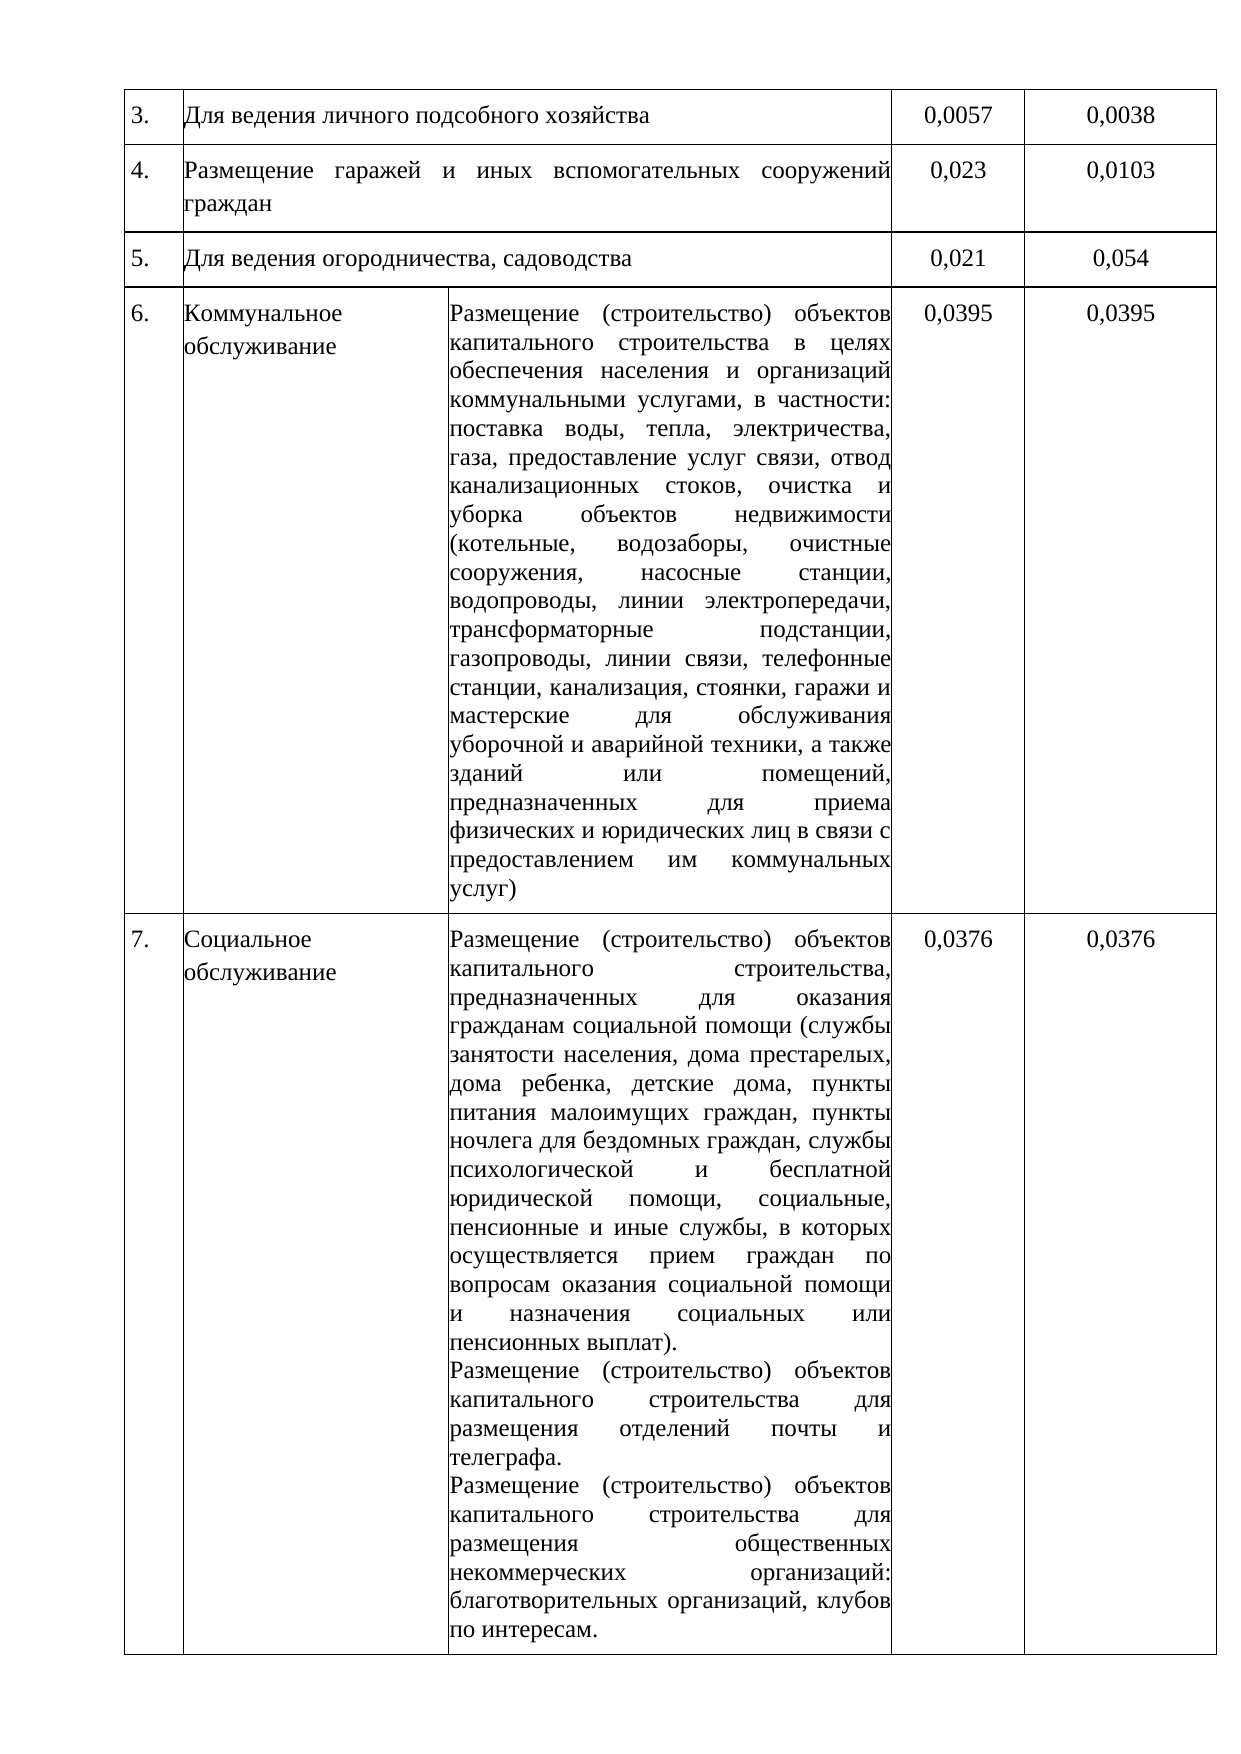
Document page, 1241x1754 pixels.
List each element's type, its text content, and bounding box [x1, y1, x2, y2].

table_cell 0,054 [1025, 233, 1216, 286]
table_cell 4. [125, 145, 183, 231]
table_cell 6. [125, 288, 183, 912]
table_cell Размещение гаражей и иных вспомогательных сооружений граждан [184, 145, 891, 231]
table_cell 3. [125, 90, 183, 143]
table_cell 5. [125, 233, 183, 286]
table_cell 0,0395 [892, 288, 1024, 912]
table_cell Размещение (строительство) объектов капитального строительства, предназначенных для оказания гражданам социальной помощи (службы занятости населения, дома престарелых, дома ребенка, детские дома, пункты питания малоимущих граждан, пункты ночлега для бездомных граждан, службы психологической и бесплатной юридической помощи, социальные, пенсионные и иные службы, в которых осуществляется прием граждан по вопросам оказания социальной помощи и назначения социальных или пенсионных выплат). Размещение (строительство) объектов капитального строительства для размещения отделений почты и телеграфа. Размещение (строительство) объектов капитального строительства для размещения общественных некоммерческих организаций: благотворительных организаций, клубов по интересам. [449, 914, 891, 1653]
table_cell Для ведения огородничества, садоводства [184, 233, 891, 286]
table_cell 0,021 [892, 233, 1024, 286]
table_cell 0,0395 [1025, 288, 1216, 912]
table_cell 0,0057 [892, 90, 1024, 143]
table_cell 7. [125, 914, 183, 1653]
table_cell Для ведения личного подсобного хозяйства [184, 90, 891, 143]
table_cell 0,0103 [1025, 145, 1216, 231]
table_cell Коммунальное обслуживание [184, 288, 448, 912]
table_cell 0,0376 [892, 914, 1024, 1653]
table_cell 0,0038 [1025, 90, 1216, 143]
table_cell Размещение (строительство) объектов капитального строительства в целях обеспечения населения и организаций коммунальными услугами, в частности: поставка воды, тепла, электричества, газа, предоставление услуг связи, отвод канализационных стоков, очистка и уборка объектов недвижимости (котельные, водозаборы, очистные сооружения, насосные станции, водопроводы, линии электропередачи, трансформаторные подстанции, газопроводы, линии связи, телефонные станции, канализация, стоянки, гаражи и мастерские для обслуживания уборочной и аварийной техники, а также зданий или помещений, предназначенных для приема физических и юридических лиц в связи с предоставлением им коммунальных услуг) [449, 288, 891, 912]
table_cell 0,023 [892, 145, 1024, 231]
table_cell 0,0376 [1025, 914, 1216, 1653]
table_cell Социальное обслуживание [184, 914, 448, 1653]
